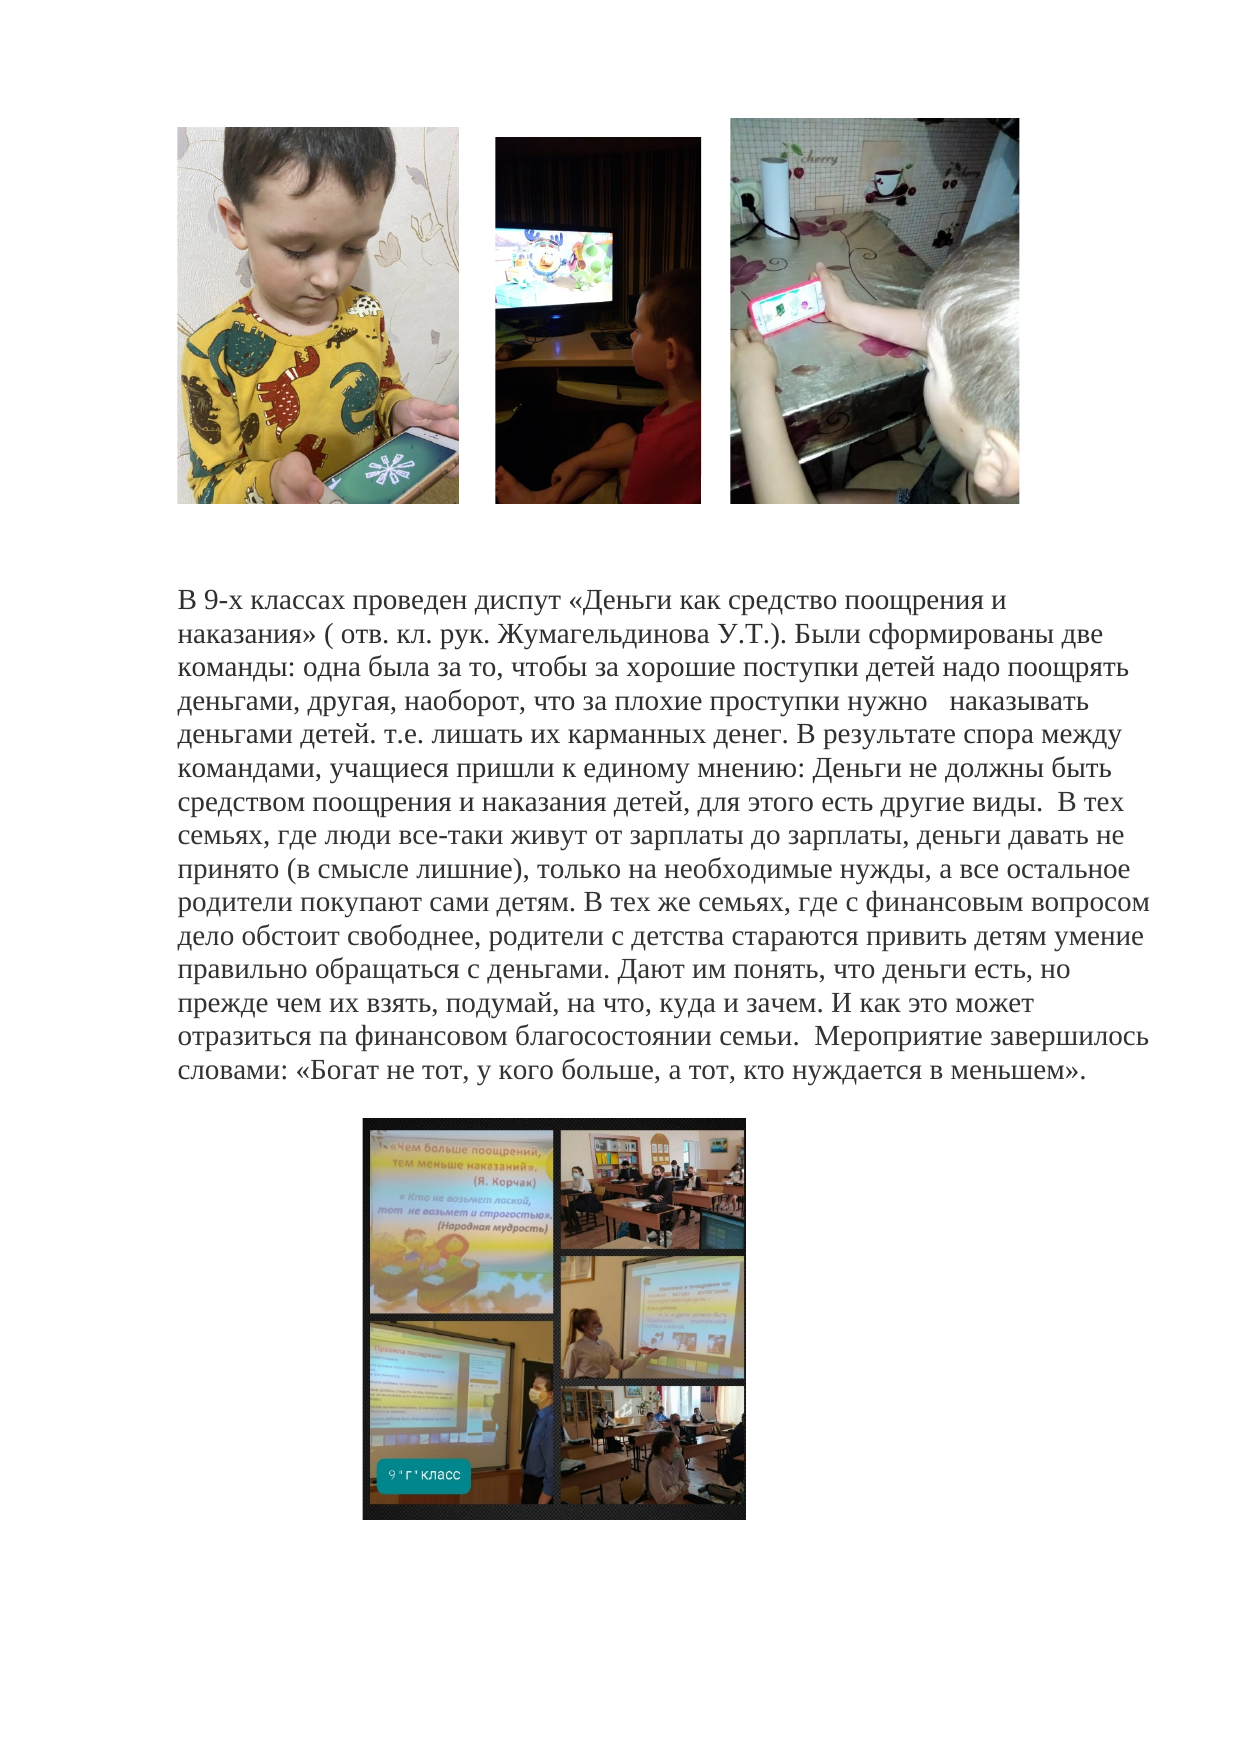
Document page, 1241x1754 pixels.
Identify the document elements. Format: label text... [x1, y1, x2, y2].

picture [495, 137, 702, 504]
picture [362, 1118, 746, 1520]
text В 9-х классах проведен диспут «Деньги как средство поощрения и наказания» ( отв. кл. рук. Жумагельдинова У.Т.). Были сформированы две команды: одна была за то, чтобы за хорошие поступки детей надо поощрять деньгами, другая, наоборот, что за плохие проступки нужно наказывать деньгами детей. т.е. лишать их карманных денег. В результате спора между командами, учащиеся пришли к единому мнению: Деньги не должны быть средством поощрения и наказания детей, для этого есть другие виды. В тех семьях, где люди все-таки живут от зарплаты до зарплаты, деньги давать не принято (в смысле лишние), только на необходимые нужды, а все остальное родители покупают сами детям. В тех же семьях, где с финансовым вопросом дело обстоит свободнее, родители с детства стараются привить детям умение правильно обращаться с деньгами. Дают им понять, что деньги есть, но прежде чем их взять, подумай, на что, куда и зачем. И как это может отразиться па финансовом благосостоянии семьи. Мероприятие завершилось словами: «Богат не тот, у кого больше, а тот, кто нуждается в меньшем». [177, 582, 1152, 1086]
picture [730, 118, 1020, 504]
picture [177, 127, 459, 504]
